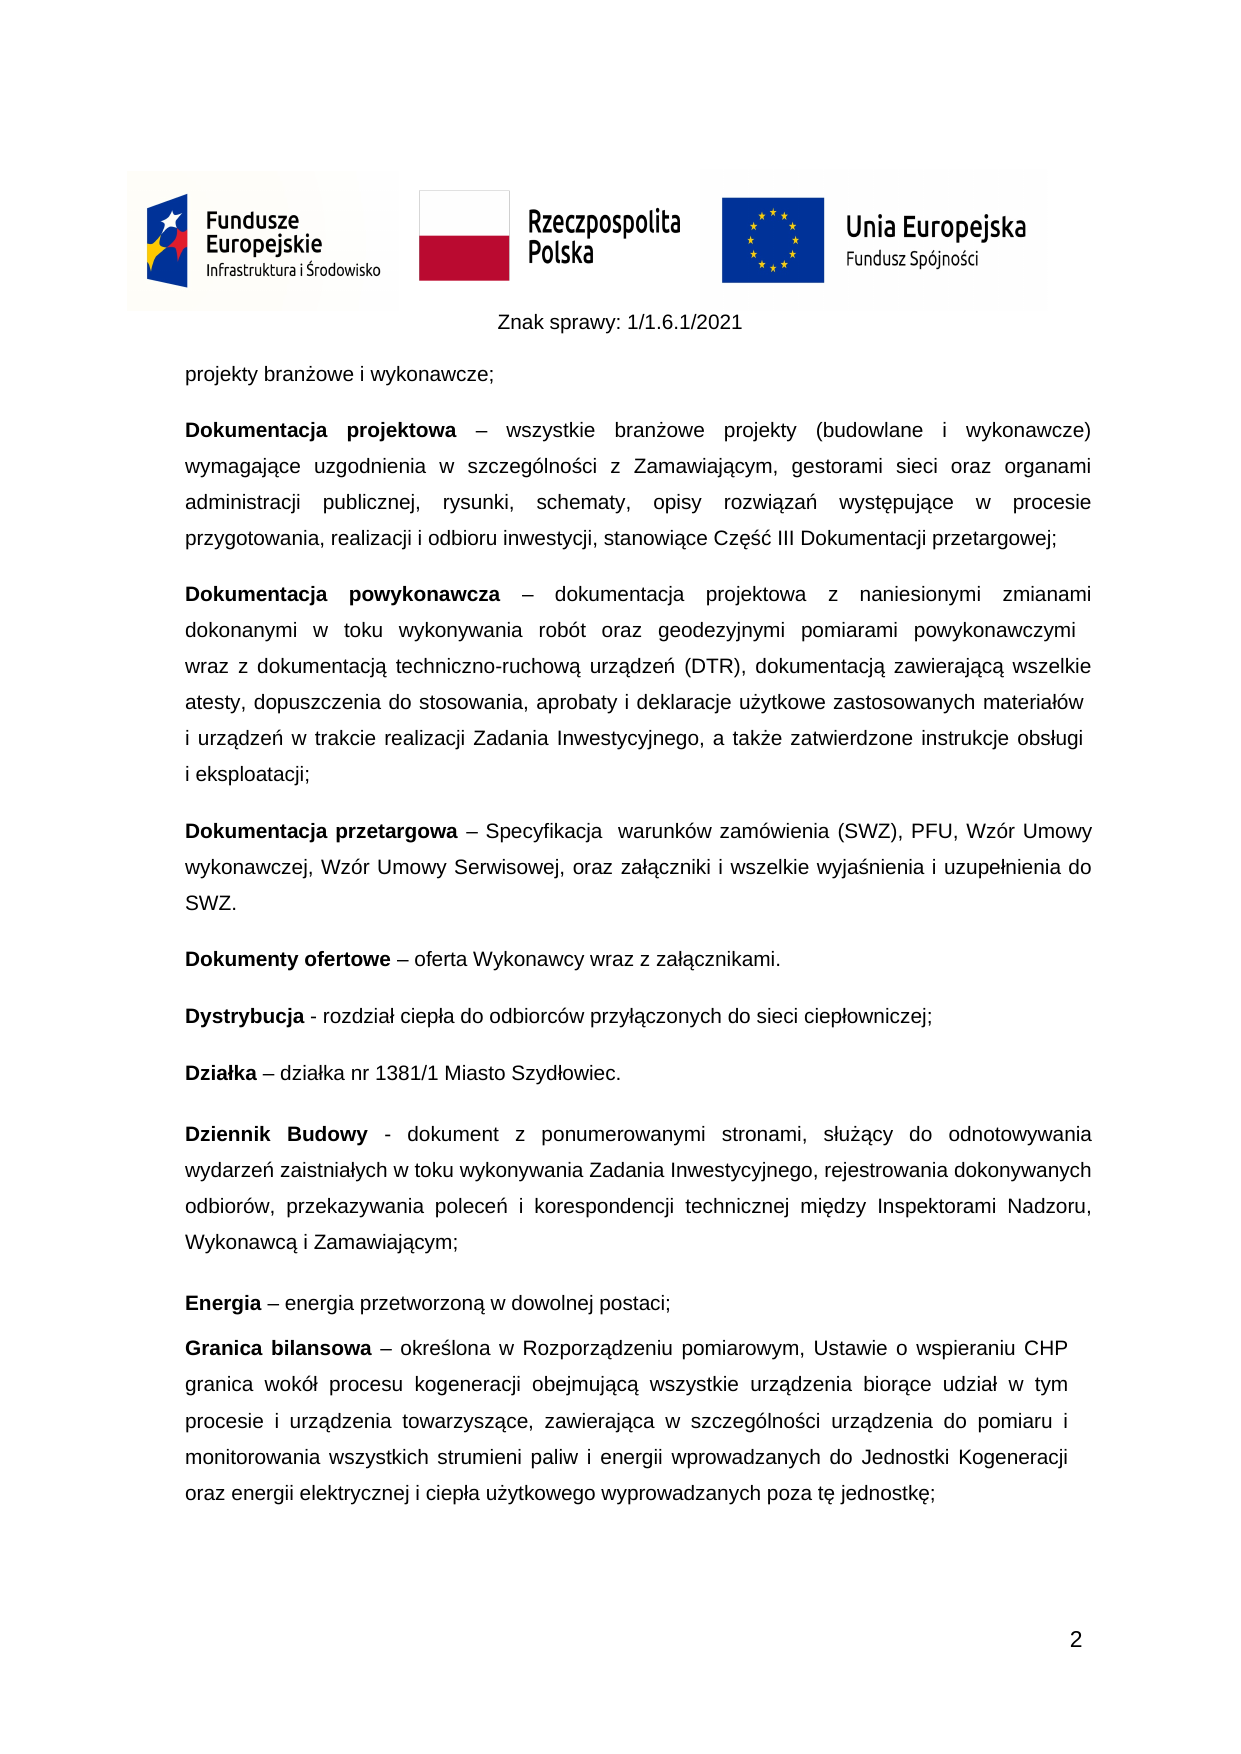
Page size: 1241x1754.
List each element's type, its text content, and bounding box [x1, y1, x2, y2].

text Dziennik Budowy - dokument z ponumerowanymi stronami, służący do odnotowywania wydarzeń zaistniałych w toku wykonywania Zadania Inwestycyjnego, rejestrowania dokonywanych odbiorów, przekazywania poleceń i korespondencji technicznej między Inspektorami Nadzoru, Wykonawcą i Zamawiającym; [185, 1122, 1093, 1253]
text Dystrybucja - rozdział ciepła do odbiorców przyłączonych do sieci ciepłowniczej; [185, 1004, 1113, 1028]
text Granica bilansowa – określona w Rozporządzeniu pomiarowym, Ustawie o wspieraniu CHP granica wokół procesu kogeneracji obejmującą wszystkie urządzenia biorące udział w tym procesie i urządzenia towarzyszące, zawierająca w szczególności urządzenia do pomiaru i monitorowania wszystkich strumieni paliw i energii wprowadzanych do Jednostki Kogeneracji oraz energii elektrycznej i ciepła użytkowego wyprowadzanych poza tę jednostkę; [185, 1336, 1069, 1505]
text Dokumentacja projektowa – wszystkie branżowe projekty (budowlane i wykonawcze) wymagające uzgodnienia w szczególności z Zamawiającym, gestorami sieci oraz organami administracji publicznej, rysunki, schematy, opisy rozwiązań występujące w procesie przygotowania, realizacji i odbioru inwestycji, stanowiące Część III Dokumentacji przetargowej; [185, 418, 1092, 550]
text Dokumentacja powykonawcza – dokumentacja projektowa z naniesionymi zmianami dokonanymi w toku wykonywania robót oraz geodezyjnymi pomiarami powykonawczymi wraz z dokumentacją techniczno-ruchową urządzeń (DTR), dokumentacją zawierającą wszelkie atesty, dopuszczenia do stosowania, aprobaty i deklaracje użytkowe zastosowanych materiałów i urządzeń w trakcie realizacji Zadania Inwestycyjnego, a także zatwierdzone instrukcje obsługi i eksploatacji; [185, 582, 1092, 786]
text Dokumentacja przetargowa – Specyfikacja warunków zamówienia (SWZ), PFU, Wzór Umowy wykonawczej, Wzór Umowy Serwisowej, oraz załączniki i wszelkie wyjaśnienia i uzupełnienia do SWZ. [185, 819, 1093, 915]
text Energia – energia przetworzoną w dowolnej postaci; [185, 1290, 1113, 1314]
text Działka – działka nr 1381/1 Miasto Szydłowiec. [185, 1061, 1093, 1085]
picture [127, 160, 1048, 311]
text Dokumenty ofertowe – oferta Wykonawcy wraz z załącznikami. [185, 947, 1113, 971]
